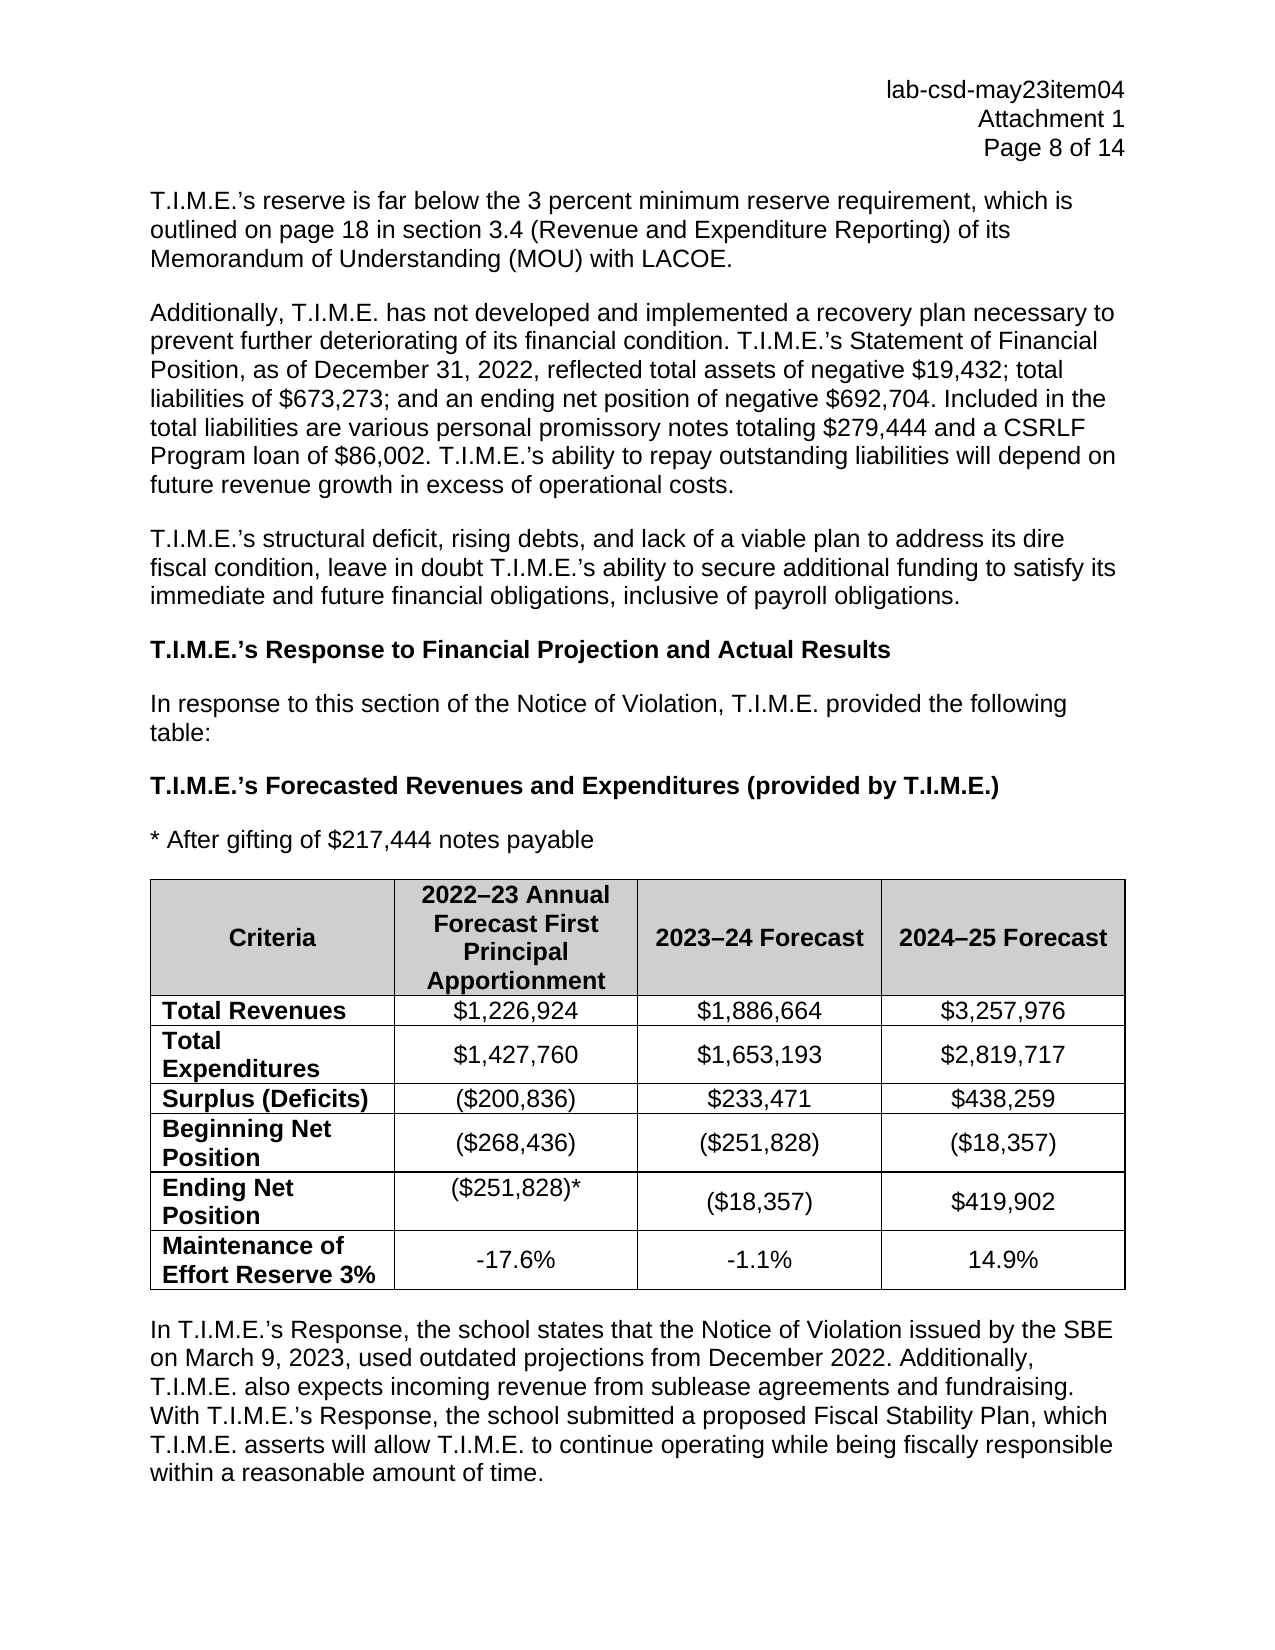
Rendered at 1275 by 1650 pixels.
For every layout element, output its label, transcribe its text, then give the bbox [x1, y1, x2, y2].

text T.I.M.E.’s reserve is far below the 3 percent minimum reserve requirement, which is outlined on page 18 in section 3.4 (Revenue and Expenditure Reporting) of its Memorandum of Understanding (MOU) with LACOE. [150, 186, 1125, 272]
table_header 2022–23 Annual Forecast First Principal Apportionment [395, 880, 637, 995]
text In response to this section of the Notice of Violation, T.I.M.E. provided the following table: [150, 689, 1125, 746]
table_cell $1,886,664 [638, 996, 881, 1024]
table_cell Ending Net Position [151, 1173, 394, 1230]
text * After gifting of $217,444 notes payable [150, 825, 1125, 854]
table_cell $419,902 [882, 1173, 1124, 1230]
table_header Criteria [151, 880, 394, 995]
subtitle T.I.M.E.’s Forecasted Revenues and Expenditures (provided by T.I.M.E.) [150, 771, 1125, 800]
table_cell ($18,357) [638, 1173, 881, 1230]
table_cell $1,653,193 [638, 1026, 881, 1083]
table_cell $2,819,717 [882, 1026, 1124, 1083]
subtitle T.I.M.E.’s Response to Financial Projection and Actual Results [150, 635, 1125, 664]
table_cell $1,427,760 [395, 1026, 637, 1083]
table_cell ($251,828)* [395, 1173, 637, 1230]
table_cell -17.6% [395, 1231, 637, 1288]
table_cell Total Revenues [151, 996, 394, 1024]
table_cell ($200,836) [395, 1084, 637, 1113]
table_cell ($268,436) [395, 1114, 637, 1171]
table_cell Maintenance of Effort Reserve 3% [151, 1231, 394, 1288]
table_cell Beginning Net Position [151, 1114, 394, 1171]
table_cell $3,257,976 [882, 996, 1124, 1024]
table_cell Total Expenditures [151, 1026, 394, 1083]
table_cell $438,259 [882, 1084, 1124, 1113]
table_header 2023–24 Forecast [638, 880, 881, 995]
table_header 2024–25 Forecast [882, 880, 1124, 995]
text T.I.M.E.’s structural deficit, rising debts, and lack of a viable plan to address its dire fiscal condition, leave in doubt T.I.M.E.’s ability to secure additional funding to satisfy its immediate and future financial obligations, inclusive of payroll obligations. [150, 524, 1125, 610]
text In T.I.M.E.’s Response, the school states that the Notice of Violation issued by the SBE on March 9, 2023, used outdated projections from December 2022. Additionally, T.I.M.E. also expects incoming revenue from sublease agreements and fundraising. With T.I.M.E.’s Response, the school submitted a proposed Fiscal Stability Plan, which T.I.M.E. asserts will allow T.I.M.E. to continue operating while being fiscally responsible within a reasonable amount of time. [150, 1314, 1125, 1487]
table_cell 14.9% [882, 1231, 1124, 1288]
table_cell $1,226,924 [395, 996, 637, 1024]
text Additionally, T.I.M.E. has not developed and implemented a recovery plan necessary to prevent further deteriorating of its financial condition. T.I.M.E.’s Statement of Financial Position, as of December 31, 2022, reflected total assets of negative $19,432; total liabilities of $673,273; and an ending net position of negative $692,704. Included in the total liabilities are various personal promissory notes totaling $279,444 and a CSRLF Program loan of $86,002. T.I.M.E.’s ability to repay outstanding liabilities will depend on future revenue growth in excess of operational costs. [150, 297, 1125, 499]
table_cell ($251,828) [638, 1114, 881, 1171]
table_cell $233,471 [638, 1084, 881, 1113]
table_cell Surplus (Deficits) [151, 1084, 394, 1113]
table_cell -1.1% [638, 1231, 881, 1288]
table_cell ($18,357) [882, 1114, 1124, 1171]
